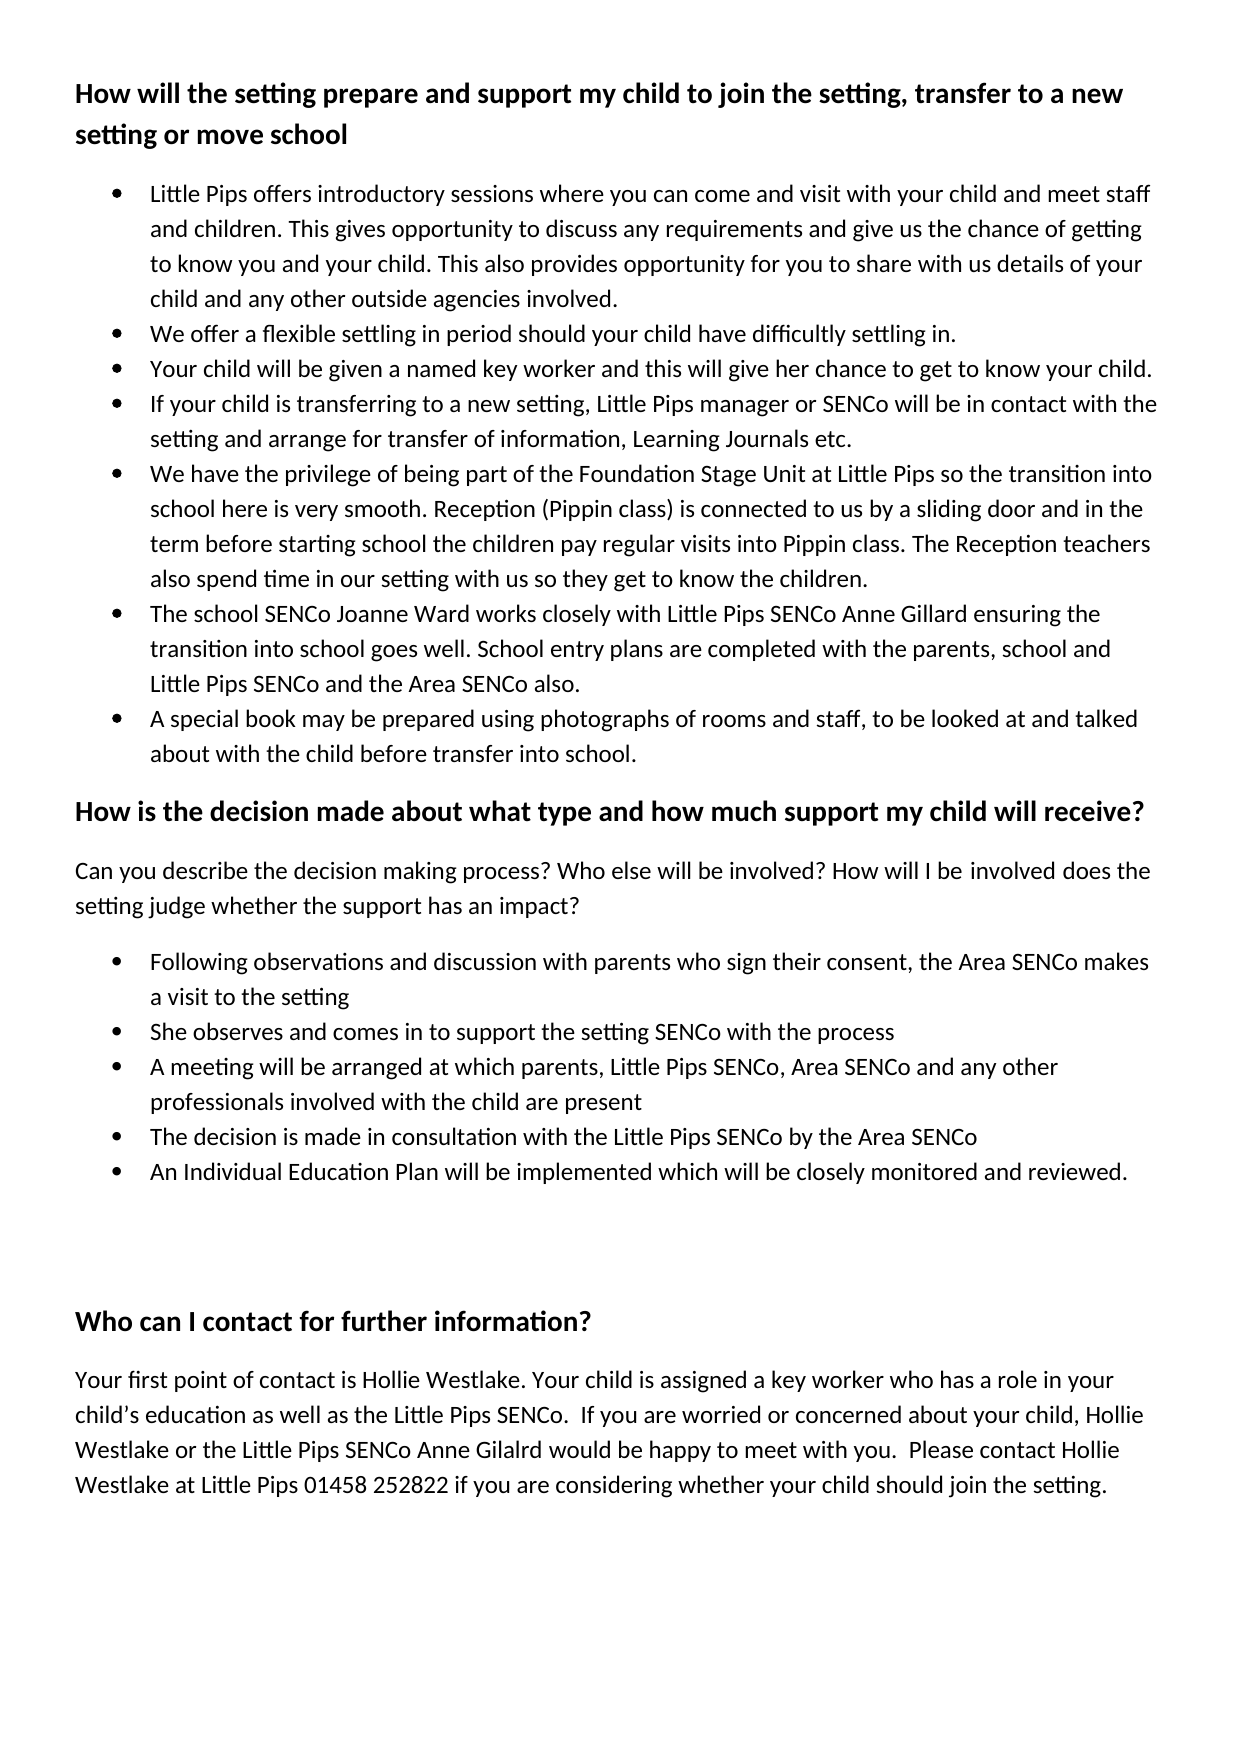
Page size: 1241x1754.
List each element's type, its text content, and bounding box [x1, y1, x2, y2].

list If your child is transferring to a new setting, Little Pips manager or SENCo will be in contact with the setting and arrange for transfer of information, Learning Journals etc. [112, 388, 1165, 453]
list We offer a flexible settling in period should your child have difficultly settling in. [112, 318, 1165, 348]
list Following observations and discussion with parents who sign their consent, the Area SENCo makes a visit to the setting [112, 946, 1165, 1012]
text How is the decision made about what type and how much support my child will receive? [75, 793, 1165, 829]
list An Individual Education Plan will be implemented which will be closely monitored and reviewed. [112, 1156, 1165, 1187]
text Who can I contact for further information? [75, 1303, 1165, 1338]
list The decision is made in consultation with the Little Pips SENCo by the Area SENCo [112, 1121, 1165, 1152]
list A meeting will be arranged at which parents, Little Pips SENCo, Area SENCo and any other professionals involved with the child are present [112, 1051, 1165, 1117]
list Little Pips offers introductory sessions where you can come and visit with your child and meet staff and children. This gives opportunity to discuss any requirements and give us the chance of getting to know you and your child. This also provides opportunity for you to share with us details of your child and any other outside agencies involved. [112, 178, 1165, 313]
text Your first point of contact is Hollie Westlake. Your child is assigned a key worker who has a role in your child’s education as well as the Little Pips SENCo. If you are worried or concerned about your child, Hollie Westlake or the Little Pips SENCo Anne Gilalrd would be happy to meet with you. Please contact Hollie Westlake at Little Pips 01458 252822 if you are considering whether your child should join the setting. [75, 1364, 1165, 1500]
list Your child will be given a named key worker and this will give her chance to get to know your child. [112, 353, 1165, 383]
list A special book may be prepared using photographs of rooms and staff, to be looked at and talked about with the child before transfer into school. [112, 703, 1165, 768]
list We have the privilege of being part of the Foundation Stage Unit at Little Pips so the transition into school here is very smooth. Reception (Pippin class) is connected to us by a sliding door and in the term before starting school the children pay regular visits into Pippin class. The Reception teachers also spend time in our setting with us so they get to know the children. [112, 458, 1165, 593]
list She observes and comes in to support the setting SENCo with the process [112, 1016, 1165, 1047]
list The school SENCo Joanne Ward works closely with Little Pips SENCo Anne Gillard ensuring the transition into school goes well. School entry plans are completed with the parents, school and Little Pips SENCo and the Area SENCo also. [112, 598, 1165, 698]
text How will the setting prepare and support my child to join the setting, transfer to a new setting or move school [75, 75, 1165, 152]
text Can you describe the decision making process? Who else will be involved? How will I be involved does the setting judge whether the support has an impact? [75, 855, 1165, 921]
